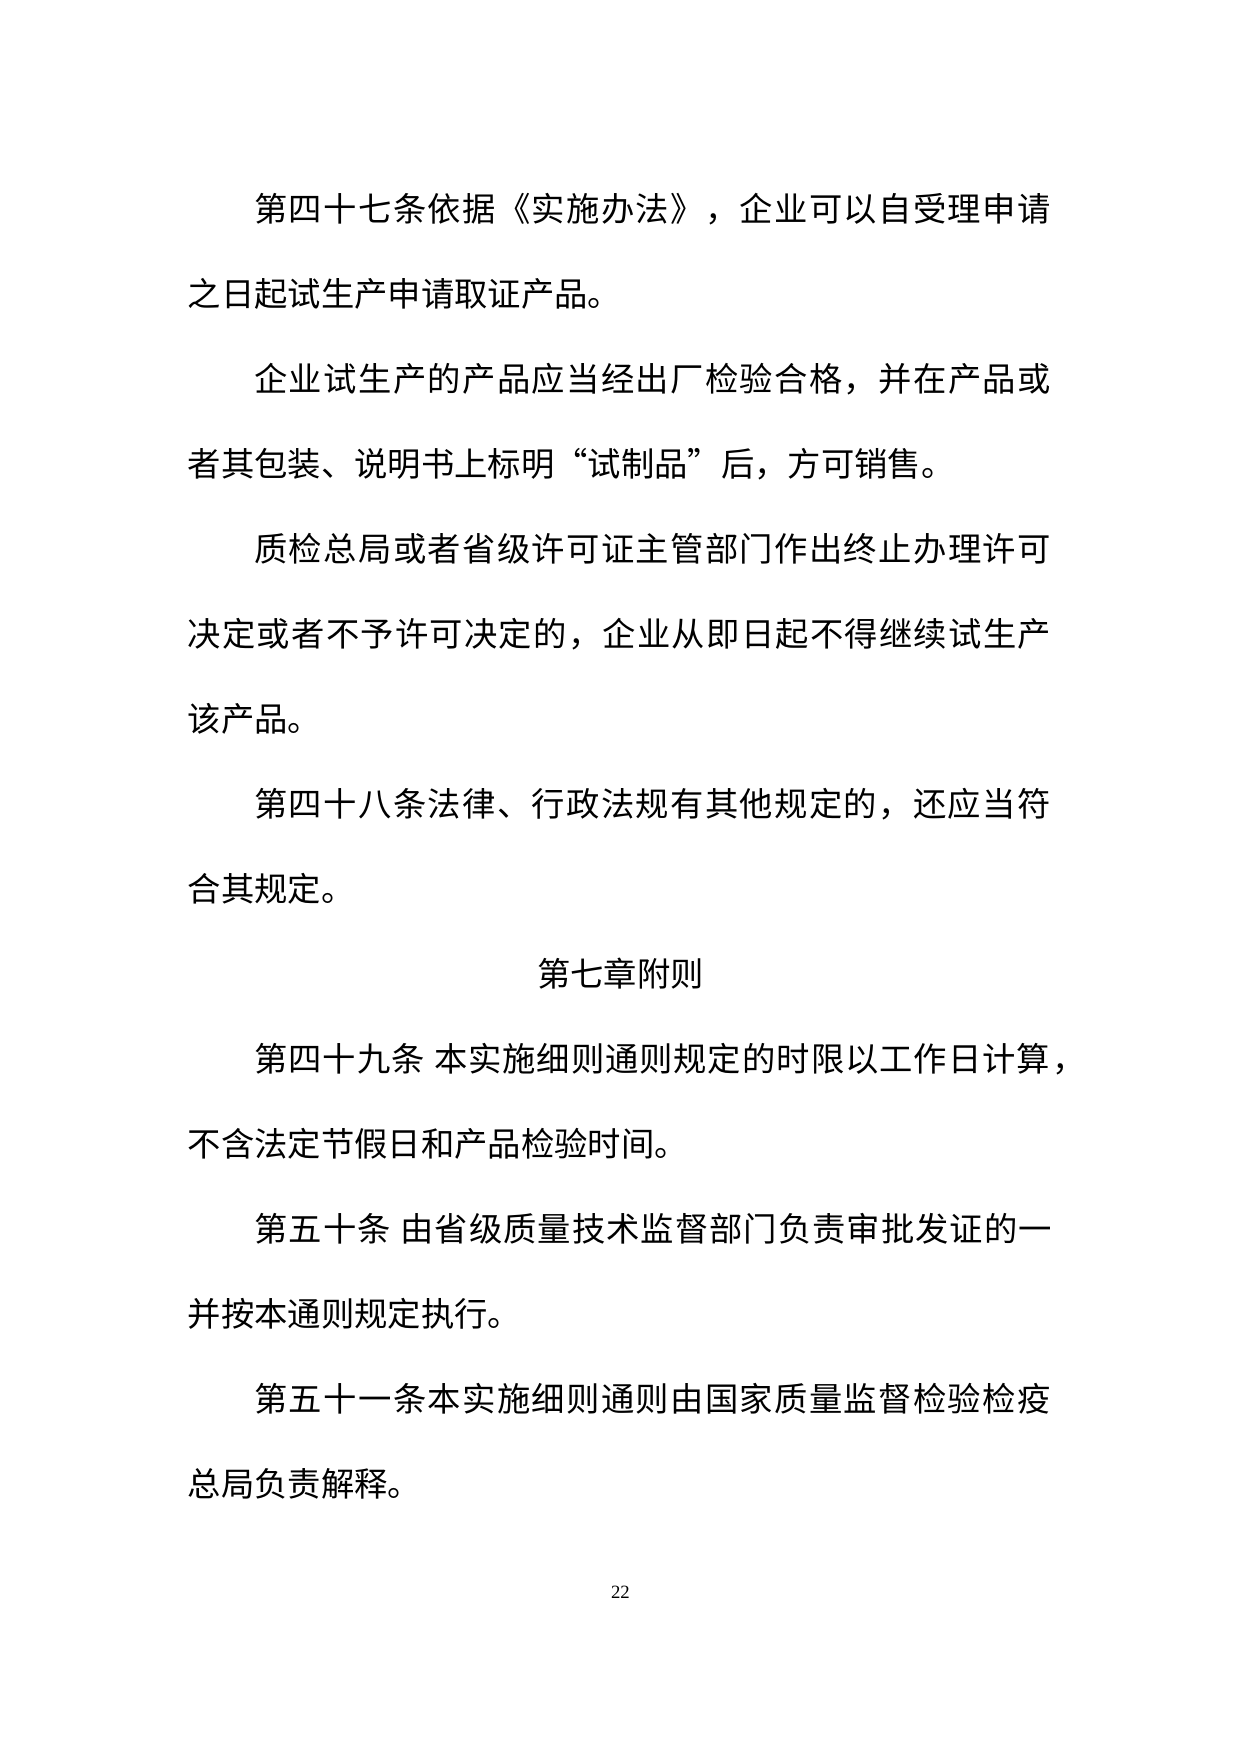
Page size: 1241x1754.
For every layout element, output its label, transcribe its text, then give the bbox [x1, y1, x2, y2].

text 第五十条 由省级质量技术监督部门负责审批发证的一并按本通则规定执行。 [187, 1184, 1053, 1354]
text 第四十九条 本实施细则通则规定的时限以工作日计算，不含法定节假日和产品检验时间。 [187, 1014, 1053, 1184]
text 第五十一条本实施细则通则由国家质量监督检验检疫总局负责解释。 [187, 1354, 1053, 1524]
text 第四十八条法律、行政法规有其他规定的，还应当符合其规定。 [187, 759, 1053, 929]
text 第七章附则 [187, 929, 1053, 1014]
text 第四十七条依据《实施办法》，企业可以自受理申请之日起试生产申请取证产品。 [187, 164, 1053, 334]
text 企业试生产的产品应当经出厂检验合格，并在产品或者其包装、说明书上标明“试制品”后，方可销售。 [187, 334, 1053, 504]
text 质检总局或者省级许可证主管部门作出终止办理许可决定或者不予许可决定的，企业从即日起不得继续试生产该产品。 [187, 504, 1053, 759]
